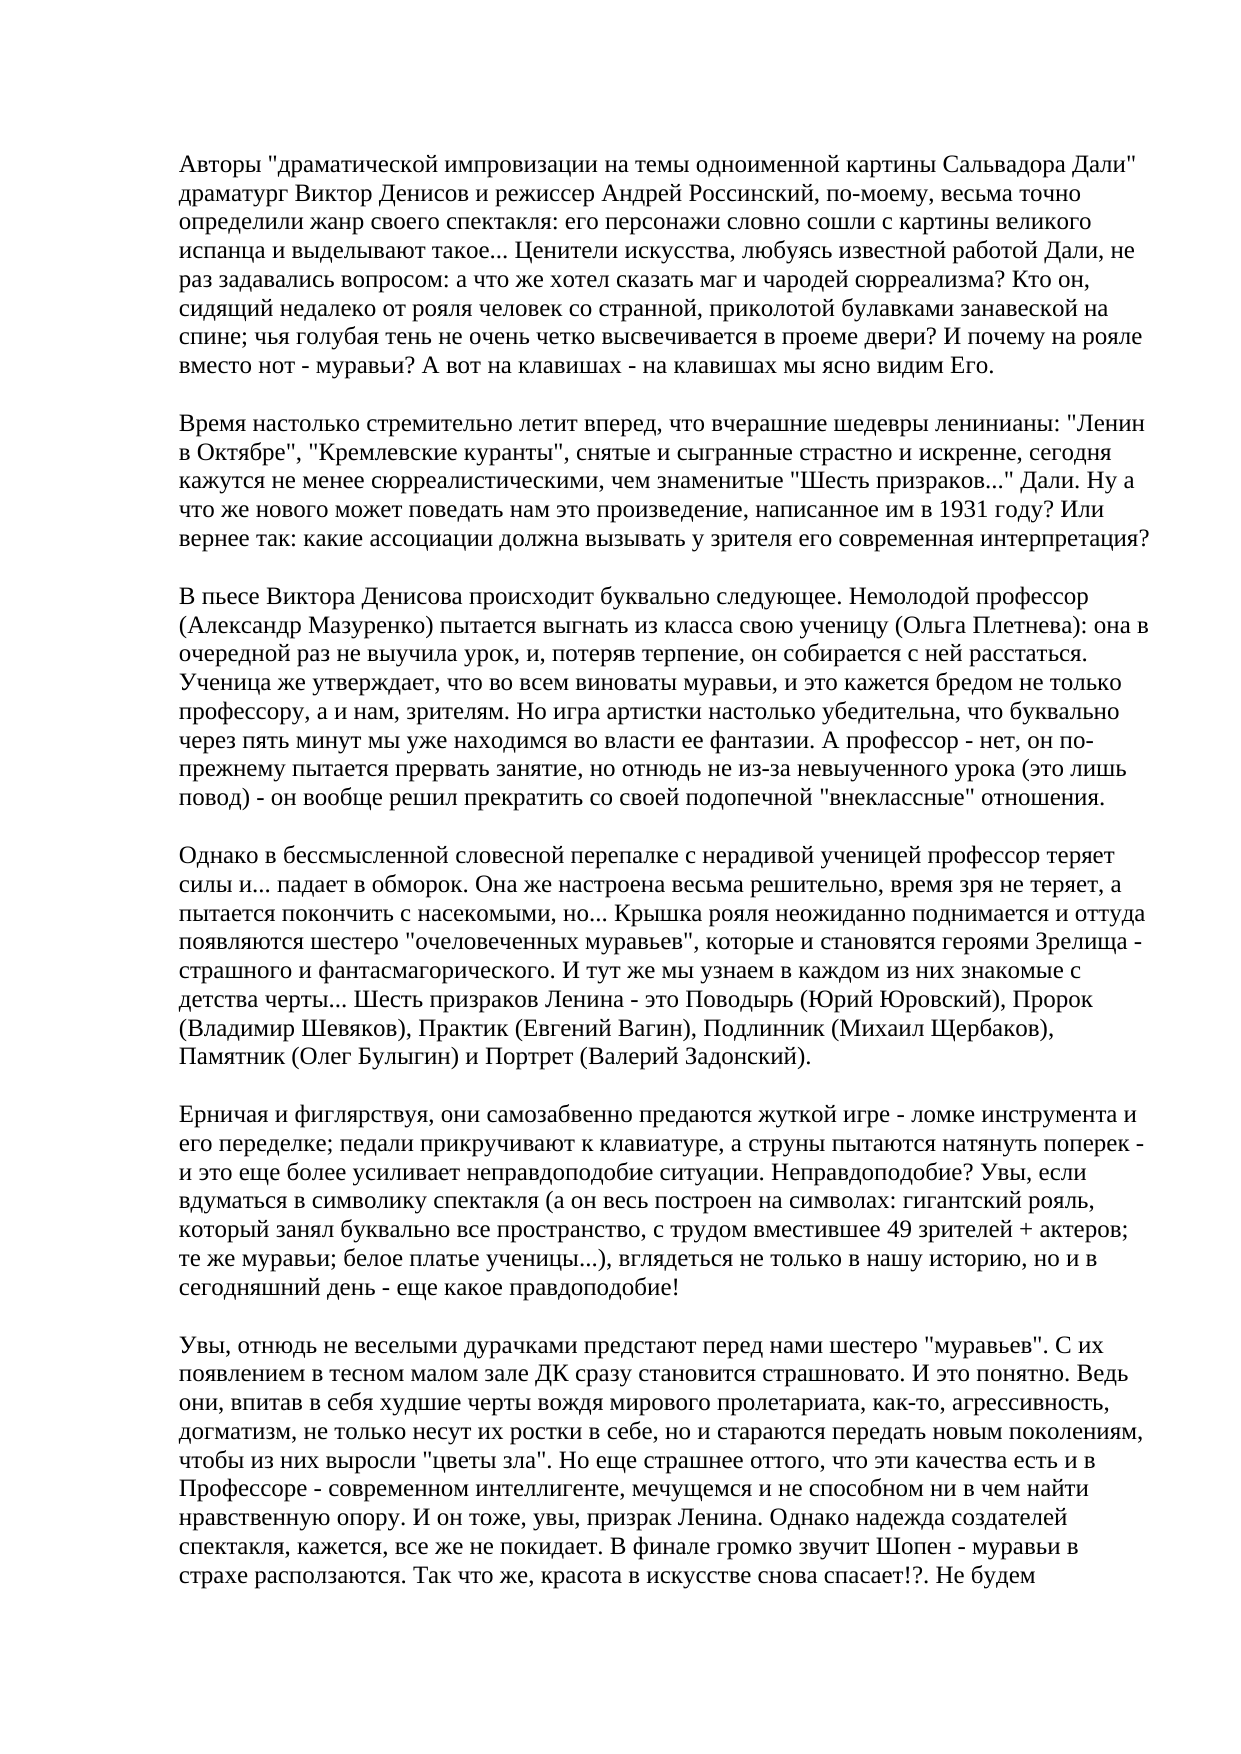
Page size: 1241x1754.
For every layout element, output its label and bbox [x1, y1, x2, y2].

table_header [177, 118, 1152, 1590]
